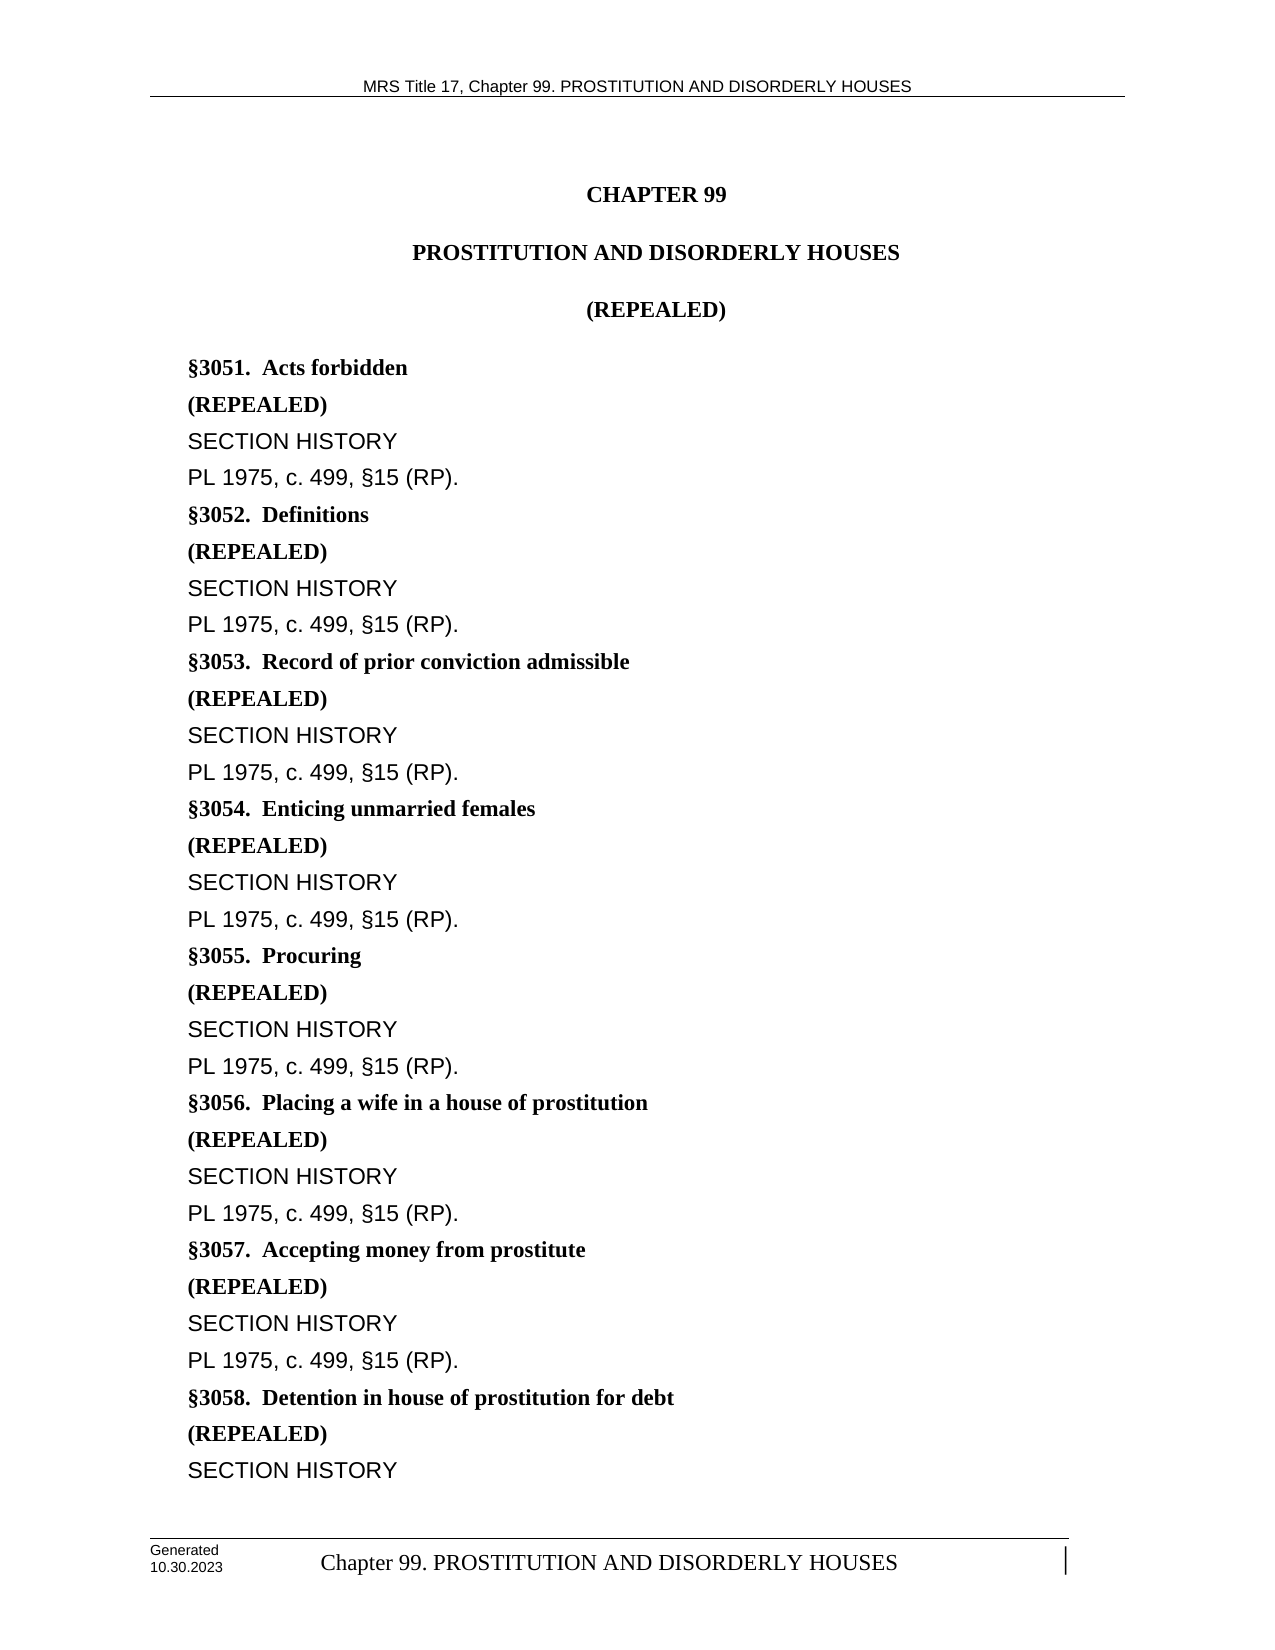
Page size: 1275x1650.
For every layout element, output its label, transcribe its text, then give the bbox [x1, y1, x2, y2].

text SECTION HISTORY [187, 428, 1125, 454]
text (REPEALED) [187, 296, 1125, 323]
text PL 1975, c. 499, §15 (RP). [187, 1053, 1125, 1079]
text §3052. Definitions [187, 501, 1125, 527]
text PL 1975, c. 499, §15 (RP). [187, 464, 1125, 491]
text §3054. Enticing unmarried females [187, 795, 1125, 822]
text (REPEALED) [187, 1126, 1125, 1153]
text SECTION HISTORY [187, 1310, 1125, 1336]
text §3053. Record of prior conviction admissible [187, 648, 1125, 674]
text PL 1975, c. 499, §15 (RP). [187, 611, 1125, 638]
text §3057. Accepting money from prostitute [187, 1237, 1125, 1263]
text CHAPTER 99 [187, 181, 1125, 208]
text PL 1975, c. 499, §15 (RP). [187, 758, 1125, 785]
text (REPEALED) [187, 538, 1125, 564]
text §3055. Procuring [187, 942, 1125, 969]
text (REPEALED) [187, 979, 1125, 1006]
text SECTION HISTORY [187, 1457, 1125, 1483]
text PL 1975, c. 499, §15 (RP). [187, 906, 1125, 932]
text §3056. Placing a wife in a house of prostitution [187, 1089, 1125, 1116]
text §3058. Detention in house of prostitution for debt [187, 1384, 1125, 1410]
text SECTION HISTORY [187, 869, 1125, 895]
text PL 1975, c. 499, §15 (RP). [187, 1200, 1125, 1226]
text PL 1975, c. 499, §15 (RP). [187, 1347, 1125, 1373]
text (REPEALED) [187, 685, 1125, 711]
text SECTION HISTORY [187, 1016, 1125, 1042]
text (REPEALED) [187, 832, 1125, 858]
text (REPEALED) [187, 391, 1125, 417]
text SECTION HISTORY [187, 575, 1125, 601]
text SECTION HISTORY [187, 722, 1125, 748]
text (REPEALED) [187, 1420, 1125, 1447]
text PROSTITUTION AND DISORDERLY HOUSES [187, 239, 1125, 265]
text (REPEALED) [187, 1273, 1125, 1300]
text §3051. Acts forbidden [187, 354, 1125, 380]
text SECTION HISTORY [187, 1163, 1125, 1189]
